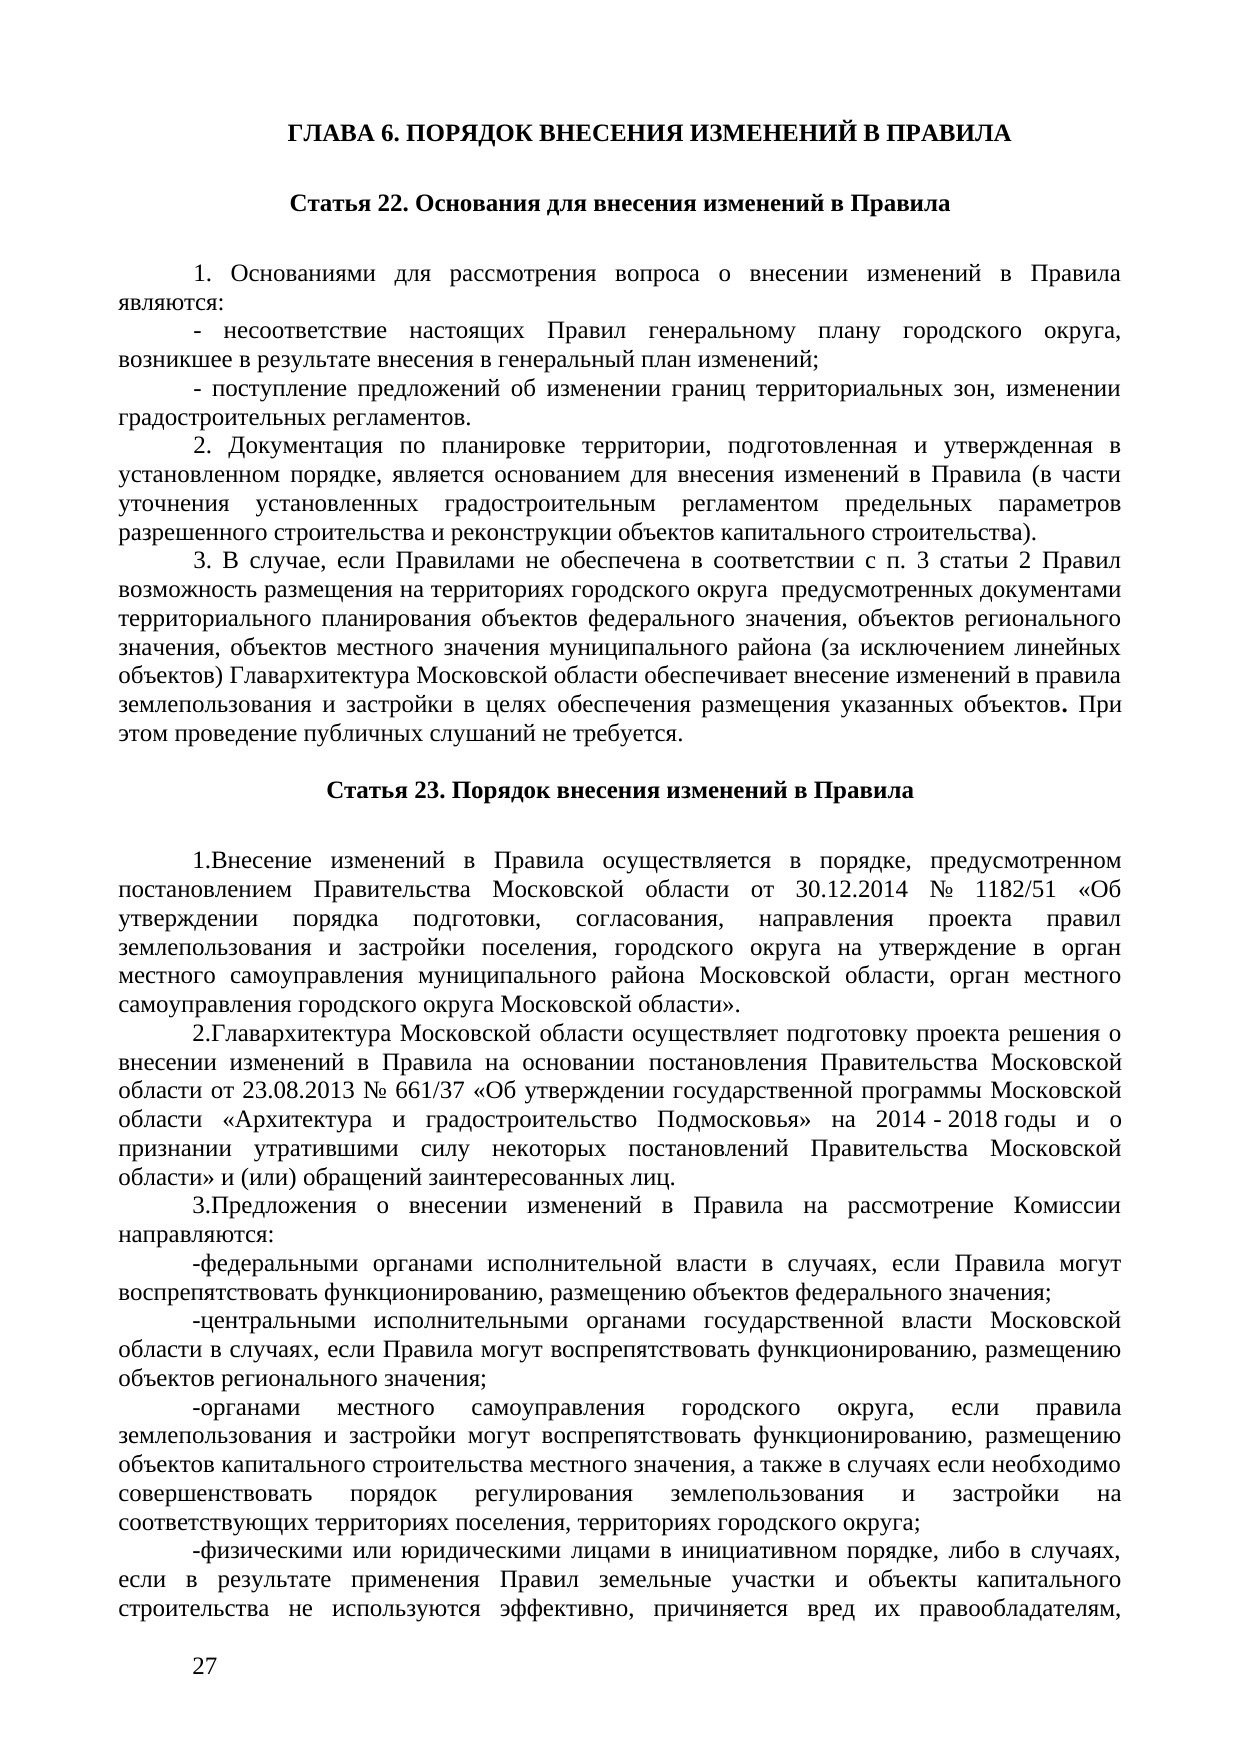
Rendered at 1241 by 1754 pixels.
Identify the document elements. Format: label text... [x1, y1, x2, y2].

text 3. В случае, если Правилами не обеспечена в соответствии с п. 3 статьи 2 Правил возможность размещения на территориях городского округа предусмотренных документами территориального планирования объектов федерального значения, объектов регионального значения, объектов местного значения муниципального района (за исключением линейных объектов) Главархитектура Московской области обеспечивает внесение изменений в правила землепользования и застройки в целях обеспечения размещения указанных объектов. При этом проведение публичных слушаний не требуется. [118, 546, 1122, 747]
text 2. Документация по планировке территории, подготовленная и утвержденная в установленном порядке, является основанием для внесения изменений в Правила (в части уточнения установленных градостроительным регламентом предельных параметров разрешенного строительства и реконструкции объектов капитального строительства). [118, 431, 1122, 546]
text - поступление предложений об изменении границ территориальных зон, изменении градостроительных регламентов. [118, 373, 1122, 431]
text 1.Внесение изменений в Правила осуществляется в порядке, предусмотренном постановлением Правительства Московской области от 30.12.2014 № 1182/51 «Об утверждении порядка подготовки, согласования, направления проекта правил землепользования и застройки поселения, городского округа на утверждение в орган местного самоуправления муниципального района Московской области, орган местного самоуправления городского округа Московской области». [118, 846, 1122, 1018]
subtitle Статья 23. Порядок внесения изменений в Правила [118, 776, 1122, 804]
subtitle Глава 6. Порядок внесения изменений в правила [118, 118, 1122, 147]
text 2.Главархитектура Московской области осуществляет подготовку проекта решения о внесении изменений в Правила на основании постановления Правительства Московской области от 23.08.2013 № 661/37 «Об утверждении государственной программы Московской области «Архитектура и градостроительство Подмосковья» на 2014 - 2018 годы и о признании утратившими силу некоторых постановлений Правительства Московской области» и (или) обращений заинтересованных лиц. [118, 1018, 1122, 1191]
subtitle Статья 22. Основания для внесения изменений в Правила [118, 188, 1122, 217]
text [118, 1536, 1122, 1622]
text -центральными исполнительными органами государственной власти Московской области в случаях, если Правила могут воспрепятствовать функционированию, размещению объектов регионального значения; [118, 1306, 1122, 1392]
text 1. Основаниями для рассмотрения вопроса о внесении изменений в Правила являются: [118, 258, 1122, 316]
text -федеральными органами исполнительной власти в случаях, если Правила могут воспрепятствовать функционированию, размещению объектов федерального значения; [118, 1248, 1122, 1306]
text - несоответствие настоящих Правил генеральному плану городского округа, возникшее в результате внесения в генеральный план изменений; [118, 316, 1122, 373]
text -органами местного самоуправления городского округа, если правила землепользования и застройки могут воспрепятствовать функционированию, размещению объектов капитального строительства местного значения, а также в случаях если необходимо совершенствовать порядок регулирования землепользования и застройки на соответствующих территориях поселения, территориях городского округа; [118, 1392, 1122, 1536]
text 3.Предложения о внесении изменений в Правила на рассмотрение Комиссии направляются: [118, 1191, 1122, 1248]
